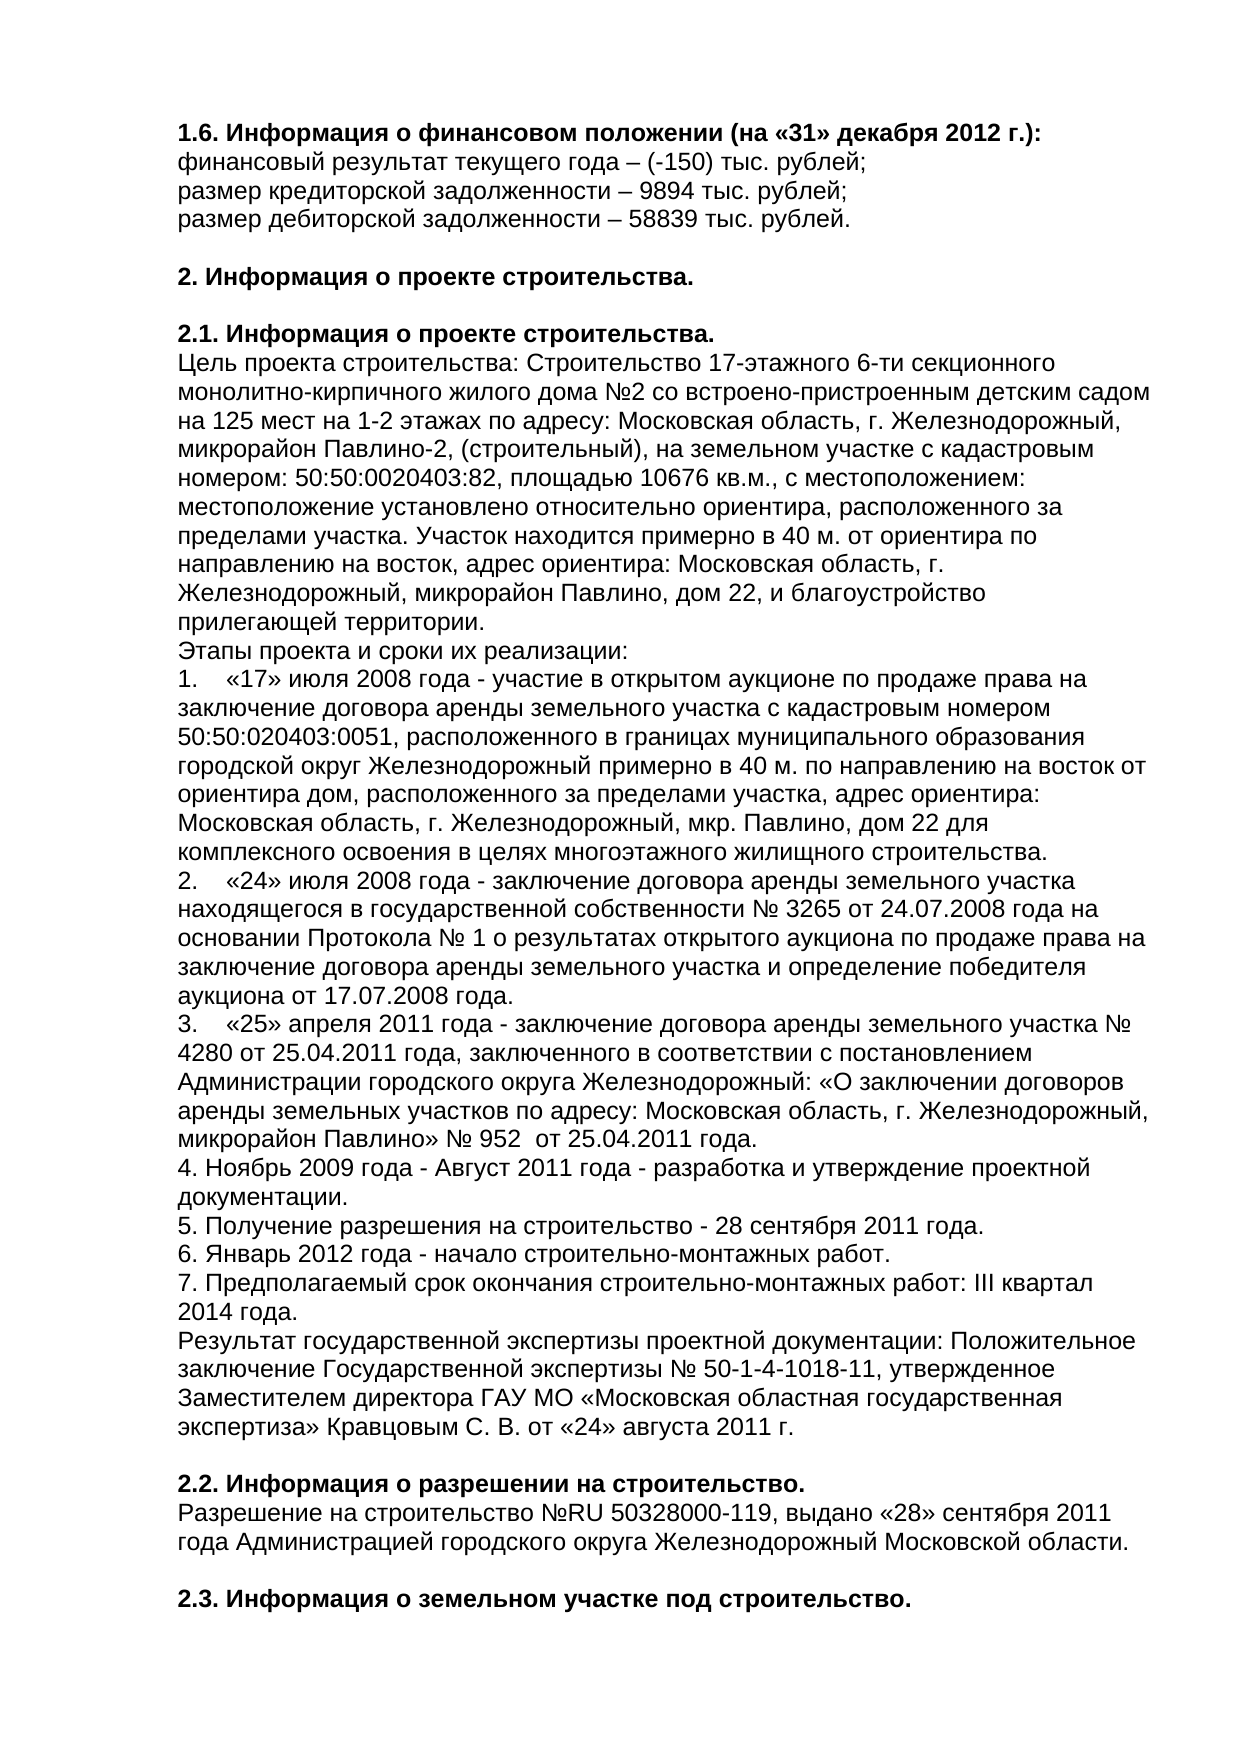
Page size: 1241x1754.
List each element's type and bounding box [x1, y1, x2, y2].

text [177, 118, 1152, 1613]
